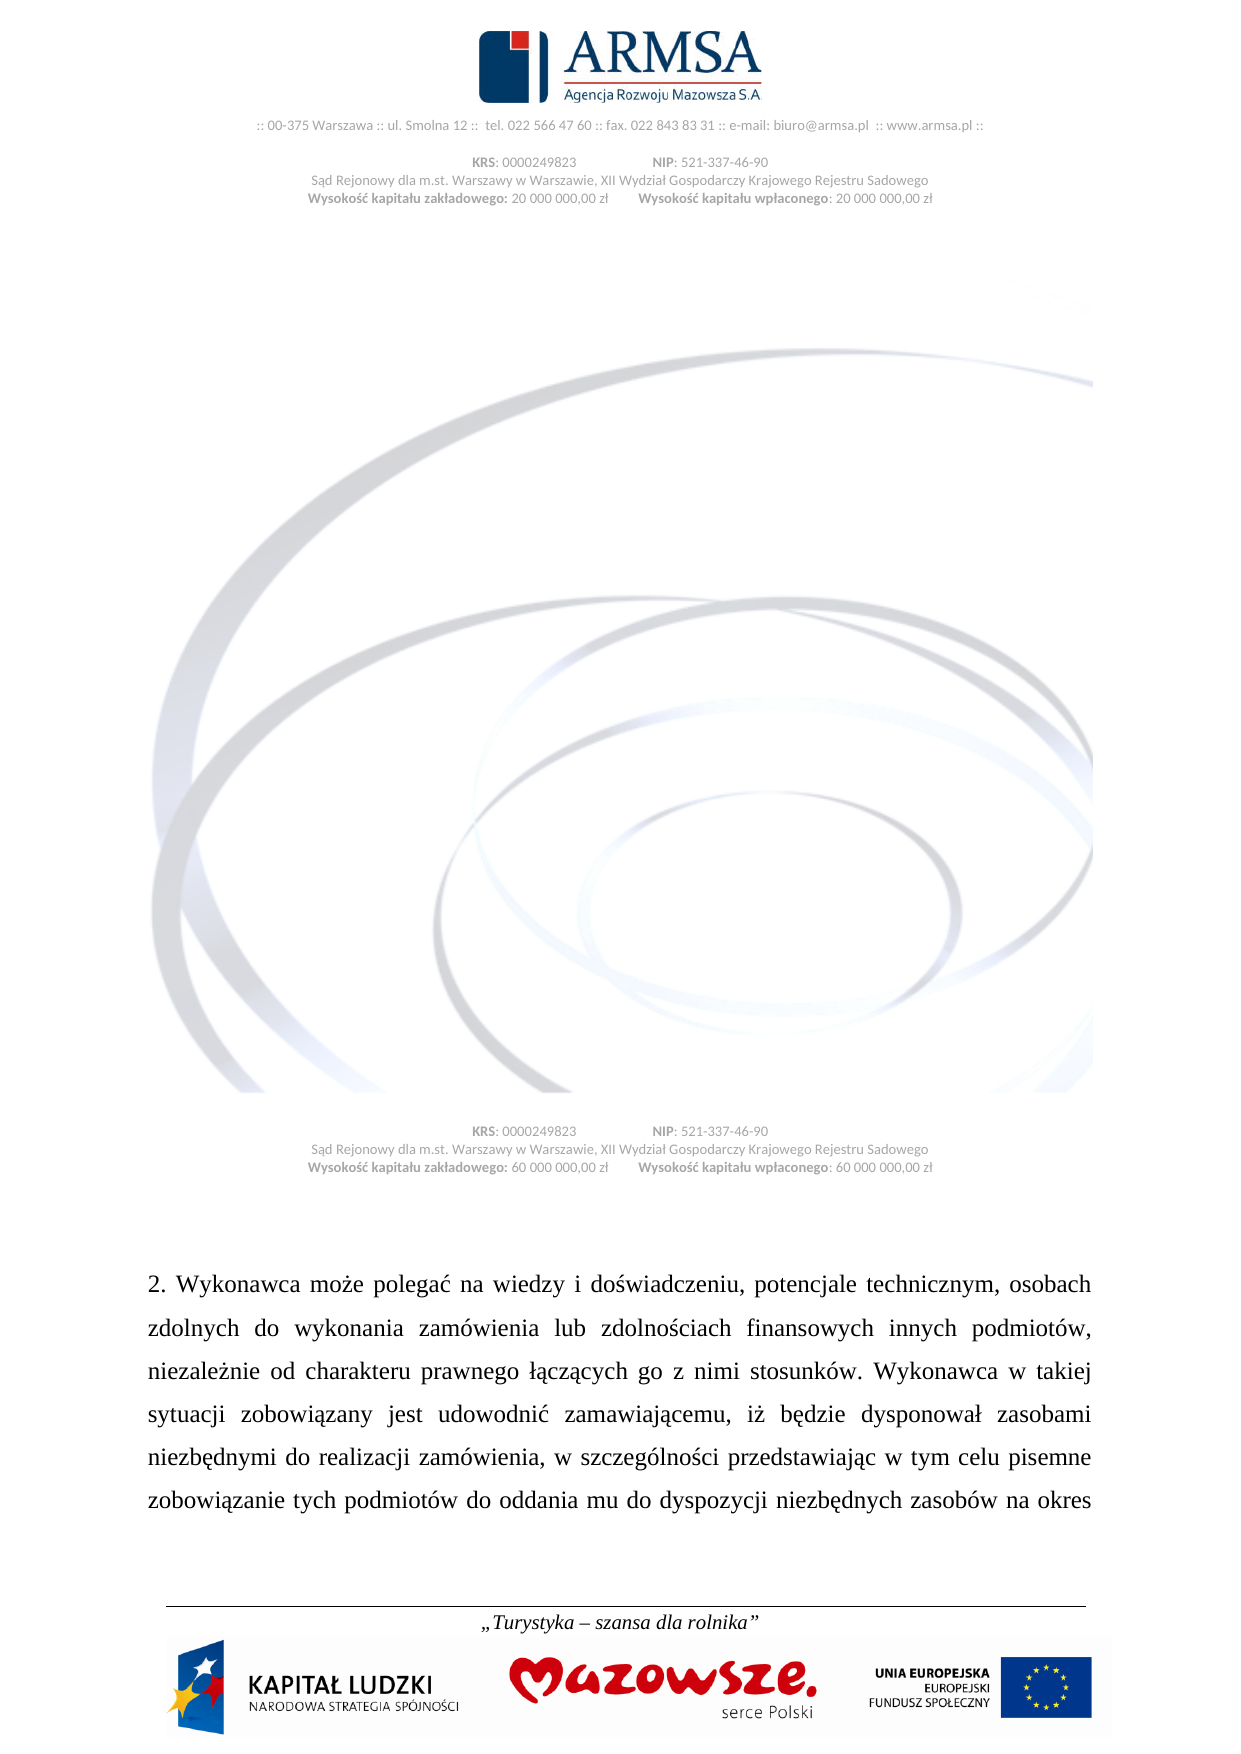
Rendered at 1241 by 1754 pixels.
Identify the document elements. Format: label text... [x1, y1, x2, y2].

picture [166, 1637, 1112, 1737]
text 2. Wykonawca może polegać na wiedzy i doświadczeniu, potencjale technicznym, osobach zdolnych do wykonania zamówienia lub zdolnościach finansowych innych podmiotów, niezależnie od charakteru prawnego łączących go z nimi stosunków. Wykonawca w takiej sytuacji zobowiązany jest udowodnić zamawiającemu, iż będzie dysponował zasobami niezbędnymi do realizacji zamówienia, w szczególności przedstawiając w tym celu pisemne zobowiązanie tych podmiotów do oddania mu do dyspozycji niezbędnych zasobów na okres korzystania z nich przy wykonaniu zamówienia oraz umowę zawartą z tym podmiotem gwarantującą jego udział w wykonywaniu niniejszego zamówienia. [148, 1269, 1092, 1514]
picture [479, 31, 762, 103]
